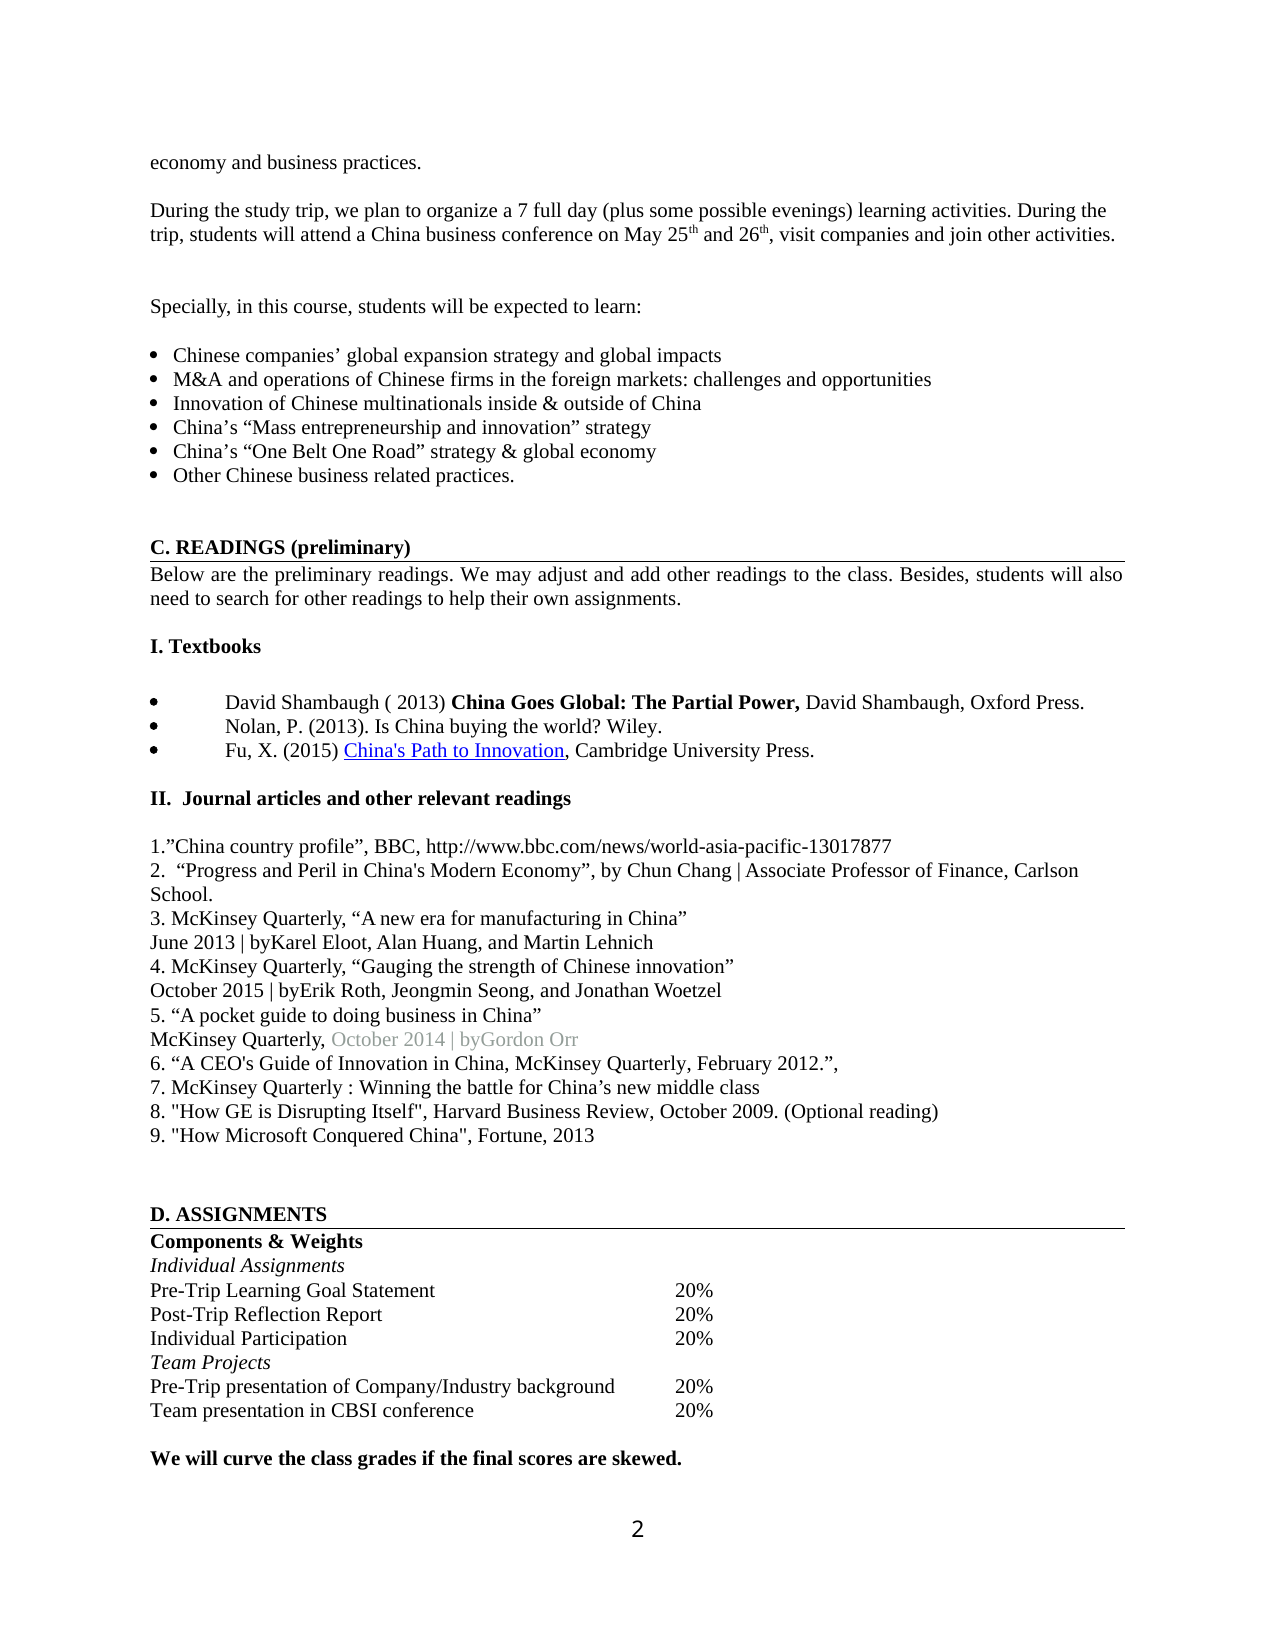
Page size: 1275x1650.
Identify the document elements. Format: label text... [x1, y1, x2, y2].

text Specially, in this course, students will be expected to learn: [150, 294, 1125, 318]
text Below are the preliminary readings. We may adjust and add other readings to the class. Besides, students will also need to search for other readings to help their own assignments. [150, 562, 1125, 610]
list Chinese companies’ global expansion strategy and global impacts [150, 342, 1125, 367]
text Post-Trip Reflection Report 20% [150, 1302, 1125, 1326]
text During the study trip, we plan to organize a 7 full day (plus some possible evenings) learning activities. During the trip, students will attend a China business conference on May 25th and 26th, visit companies and join other activities. [150, 198, 1125, 246]
text 9. "How Microsoft Conquered China", Fortune, 2013 [150, 1123, 1125, 1147]
text Pre-Trip Learning Goal Statement 20% [150, 1277, 1125, 1302]
text 5. “A pocket guide to doing business in China” [150, 1002, 1125, 1027]
text We will curve the class grades if the final scores are skewed. [150, 1446, 1125, 1470]
list China’s “Mass entrepreneurship and innovation” strategy [150, 415, 1125, 439]
text June 2013 | byKarel Eloot, Alan Huang, and Martin Lehnich [150, 930, 1125, 954]
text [150, 150, 1125, 174]
list China’s “One Belt One Road” strategy & global economy [150, 439, 1125, 463]
text C. READINGS (preliminary) [150, 535, 1125, 561]
text 4. McKinsey Quarterly, “Gauging the strength of Chinese innovation” [150, 954, 1125, 978]
text Pre-Trip presentation of Company/Industry background 20% [150, 1374, 1125, 1398]
text McKinsey Quarterly, October 2014 | byGordon Orr [150, 1027, 1125, 1051]
list M&A and operations of Chinese firms in the foreign markets: challenges and opportunities [150, 367, 1125, 391]
text Team Projects [150, 1350, 1125, 1374]
list Nolan, P. (2013). Is China buying the world? Wiley. [150, 714, 1125, 738]
text Components & Weights [150, 1229, 1125, 1253]
text I. Textbooks [150, 634, 1125, 658]
text 1.”China country profile”, BBC, http://www.bbc.com/news/world-asia-pacific-13017877 [150, 834, 1125, 858]
list Innovation of Chinese multinationals inside & outside of China [150, 391, 1125, 415]
text 6. “A CEO's Guide of Innovation in China, McKinsey Quarterly, February 2012.”, [150, 1051, 1125, 1075]
text Individual Assignments [150, 1253, 1125, 1277]
list Other Chinese business related practices. [150, 463, 1125, 487]
text II. Journal articles and other relevant readings [150, 786, 1125, 810]
text 3. McKinsey Quarterly, “A new era for manufacturing in China” [150, 906, 1125, 930]
text 8. "How GE is Disrupting Itself", Harvard Business Review, October 2009. (Optional reading) [150, 1099, 1125, 1123]
text Team presentation in CBSI conference 20% [150, 1398, 1125, 1422]
text D. ASSIGNMENTS [150, 1202, 1125, 1228]
text Individual Participation 20% [150, 1326, 1125, 1350]
text October 2015 | byErik Roth, Jeongmin Seong, and Jonathan Woetzel [150, 978, 1125, 1002]
list David Shambaugh ( 2013) China Goes Global: The Partial Power, David Shambaugh, Oxford Press. [150, 690, 1125, 714]
subtitle 7. McKinsey Quarterly : Winning the battle for China’s new middle class [150, 1075, 1125, 1099]
text 2. “Progress and Peril in China's Modern Economy”, by Chun Chang | Associate Professor of Finance, Carlson School. [150, 858, 1125, 906]
list Fu, X. (2015) China's Path to Innovation, Cambridge University Press. [150, 738, 1125, 762]
